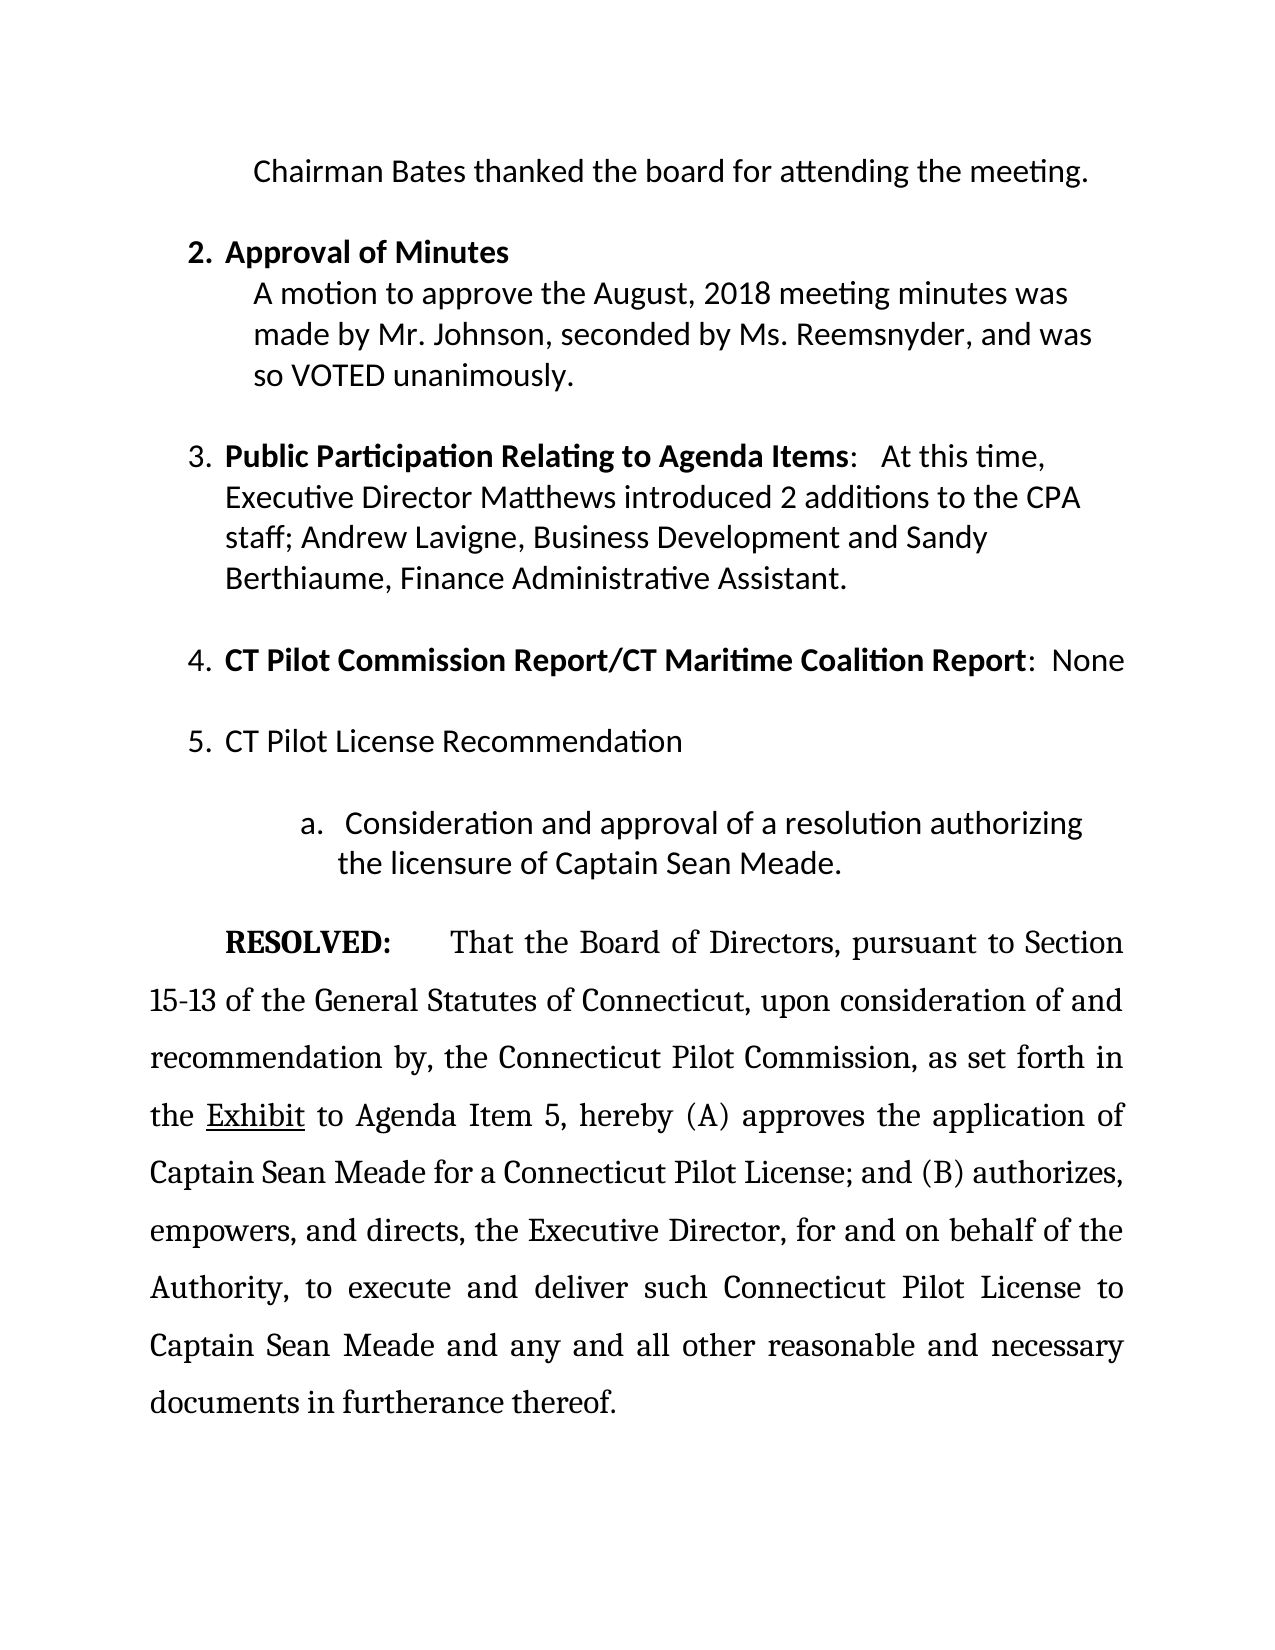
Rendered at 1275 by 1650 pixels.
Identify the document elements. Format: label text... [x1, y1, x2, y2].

list CT Pilot Commission Report/CT Maritime Coalition Report: None [187, 639, 1125, 679]
text RESOLVED: That the Board of Directors, pursuant to Section 15-13 of the General Statutes of Connecticut, upon consideration of and recommendation by, the Connecticut Pilot Commission, as set forth in the Exhibit to Agenda Item 5, hereby (A) approves the application of Captain Sean Meade for a Connecticut Pilot License; and (B) authorizes, empowers, and directs, the Executive Director, for and on behalf of the Authority, to execute and deliver such Connecticut Pilot License to Captain Sean Meade and any and all other reasonable and necessary documents in furtherance thereof. [150, 924, 1125, 1422]
list Public Participation Relating to Agenda Items: At this time, Executive Director Matthews introduced 2 additions to the CPA staff; Andrew Lavigne, Business Development and Sandy Berthiaume, Finance Administrative Assistant. [187, 435, 1125, 598]
list CT Pilot License Recommendation [187, 720, 1125, 761]
list Consideration and approval of a resolution authorizing the licensure of Captain Sean Meade. [300, 802, 1125, 883]
list Approval of Minutes [187, 231, 1125, 272]
text Chairman Bates thanked the board for attending the meeting. [253, 150, 1125, 191]
text A motion to approve the August, 2018 meeting minutes was made by Mr. Johnson, seconded by Ms. Reemsnyder, and was so VOTED unanimously. [253, 272, 1125, 394]
